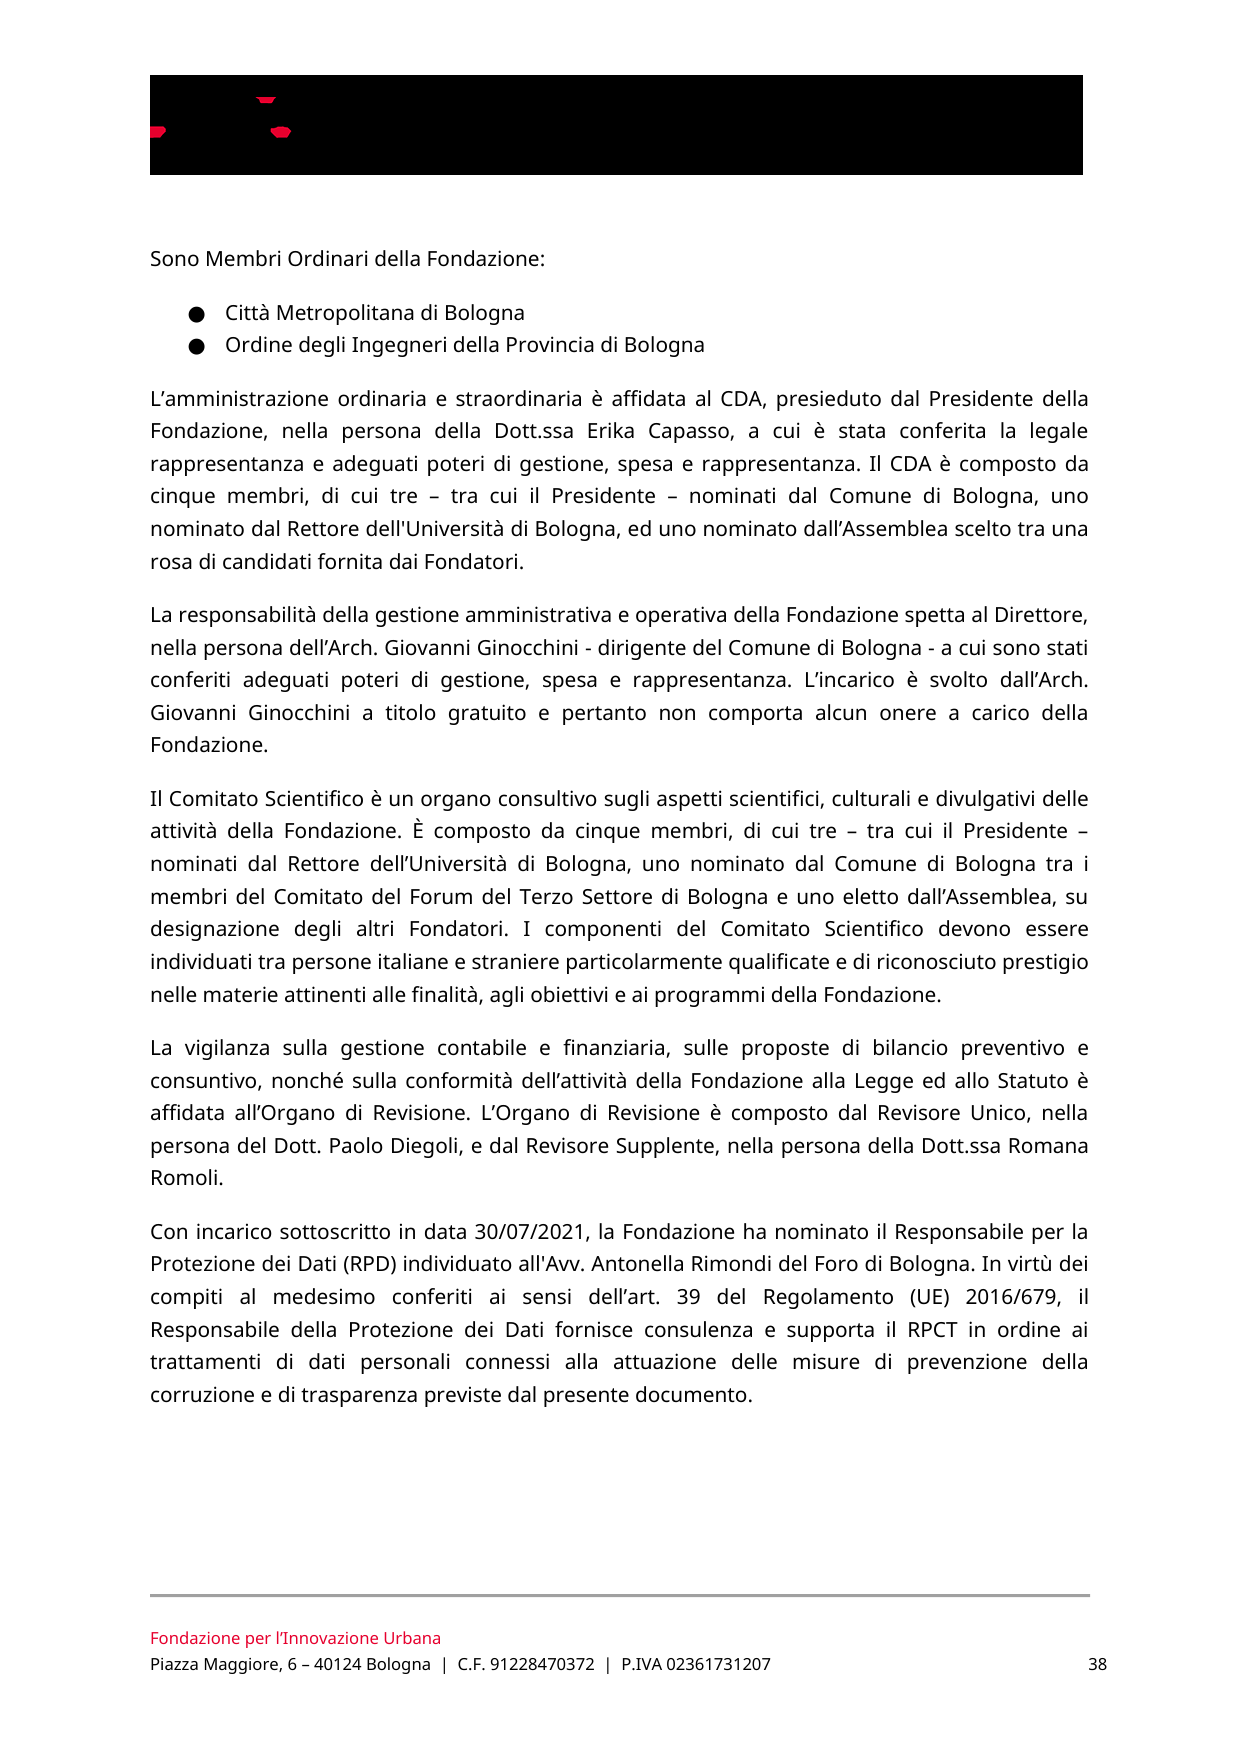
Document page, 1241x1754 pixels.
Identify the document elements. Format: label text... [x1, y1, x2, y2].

text Con incarico sottoscritto in data 30/07/2021, la Fondazione ha nominato il Responsabile per la Protezione dei Dati (RPD) individuato all'Avv. Antonella Rimondi del Foro di Bologna. In virtù dei compiti al medesimo conferiti ai sensi dell’art. 39 del Regolamento (UE) 2016/679, il Responsabile della Protezione dei Dati fornisce consulenza e supporta il RPCT in ordine ai trattamenti di dati personali connessi alla attuazione delle misure di prevenzione della corruzione e di trasparenza previste dal presente documento. [150, 1217, 1090, 1408]
text Il Comitato Scientifico è un organo consultivo sugli aspetti scientifici, culturali e divulgativi delle attività della Fondazione. È composto da cinque membri, di cui tre – tra cui il Presidente – nominati dal Rettore dell’Università di Bologna, uno nominato dal Comune di Bologna tra i membri del Comitato del Forum del Terzo Settore di Bologna e uno eletto dall’Assemblea, su designazione degli altri Fondatori. I componenti del Comitato Scientifico devono essere individuati tra persone italiane e straniere particolarmente qualificate e di riconosciuto prestigio nelle materie attinenti alle finalità, agli obiettivi e ai programmi della Fondazione. [150, 784, 1090, 1008]
text L’amministrazione ordinaria e straordinaria è affidata al CDA, presieduto dal Presidente della Fondazione, nella persona della Dott.ssa Erika Capasso, a cui è stata conferita la legale rappresentanza e adeguati poteri di gestione, spesa e rappresentanza. Il CDA è composto da cinque membri, di cui tre – tra cui il Presidente – nominati dal Comune di Bologna, uno nominato dal Rettore dell'Università di Bologna, ed uno nominato dall’Assemblea scelto tra una rosa di candidati fornita dai Fondatori. [150, 384, 1090, 575]
list Ordine degli Ingegneri della Provincia di Bologna [187, 330, 1090, 359]
list Città Metropolitana di Bologna [187, 298, 1090, 326]
text La vigilanza sulla gestione contabile e finanziaria, sulle proposte di bilancio preventivo e consuntivo, nonché sulla conformità dell’attività della Fondazione alla Legge ed allo Statuto è affidata all’Organo di Revisione. L’Organo di Revisione è composto dal Revisore Unico, nella persona del Dott. Paolo Diegoli, e dal Revisore Supplente, nella persona della Dott.ssa Romana Romoli. [150, 1033, 1090, 1192]
text Sono Membri Ordinari della Fondazione: [150, 244, 1090, 273]
picture [150, 75, 1083, 175]
text La responsabilità della gestione amministrativa e operativa della Fondazione spetta al Direttore, nella persona dell’Arch. Giovanni Ginocchini - dirigente del Comune di Bologna - a cui sono stati conferiti adeguati poteri di gestione, spesa e rappresentanza. L’incarico è svolto dall’Arch. Giovanni Ginocchini a titolo gratuito e pertanto non comporta alcun onere a carico della Fondazione. [150, 600, 1090, 759]
